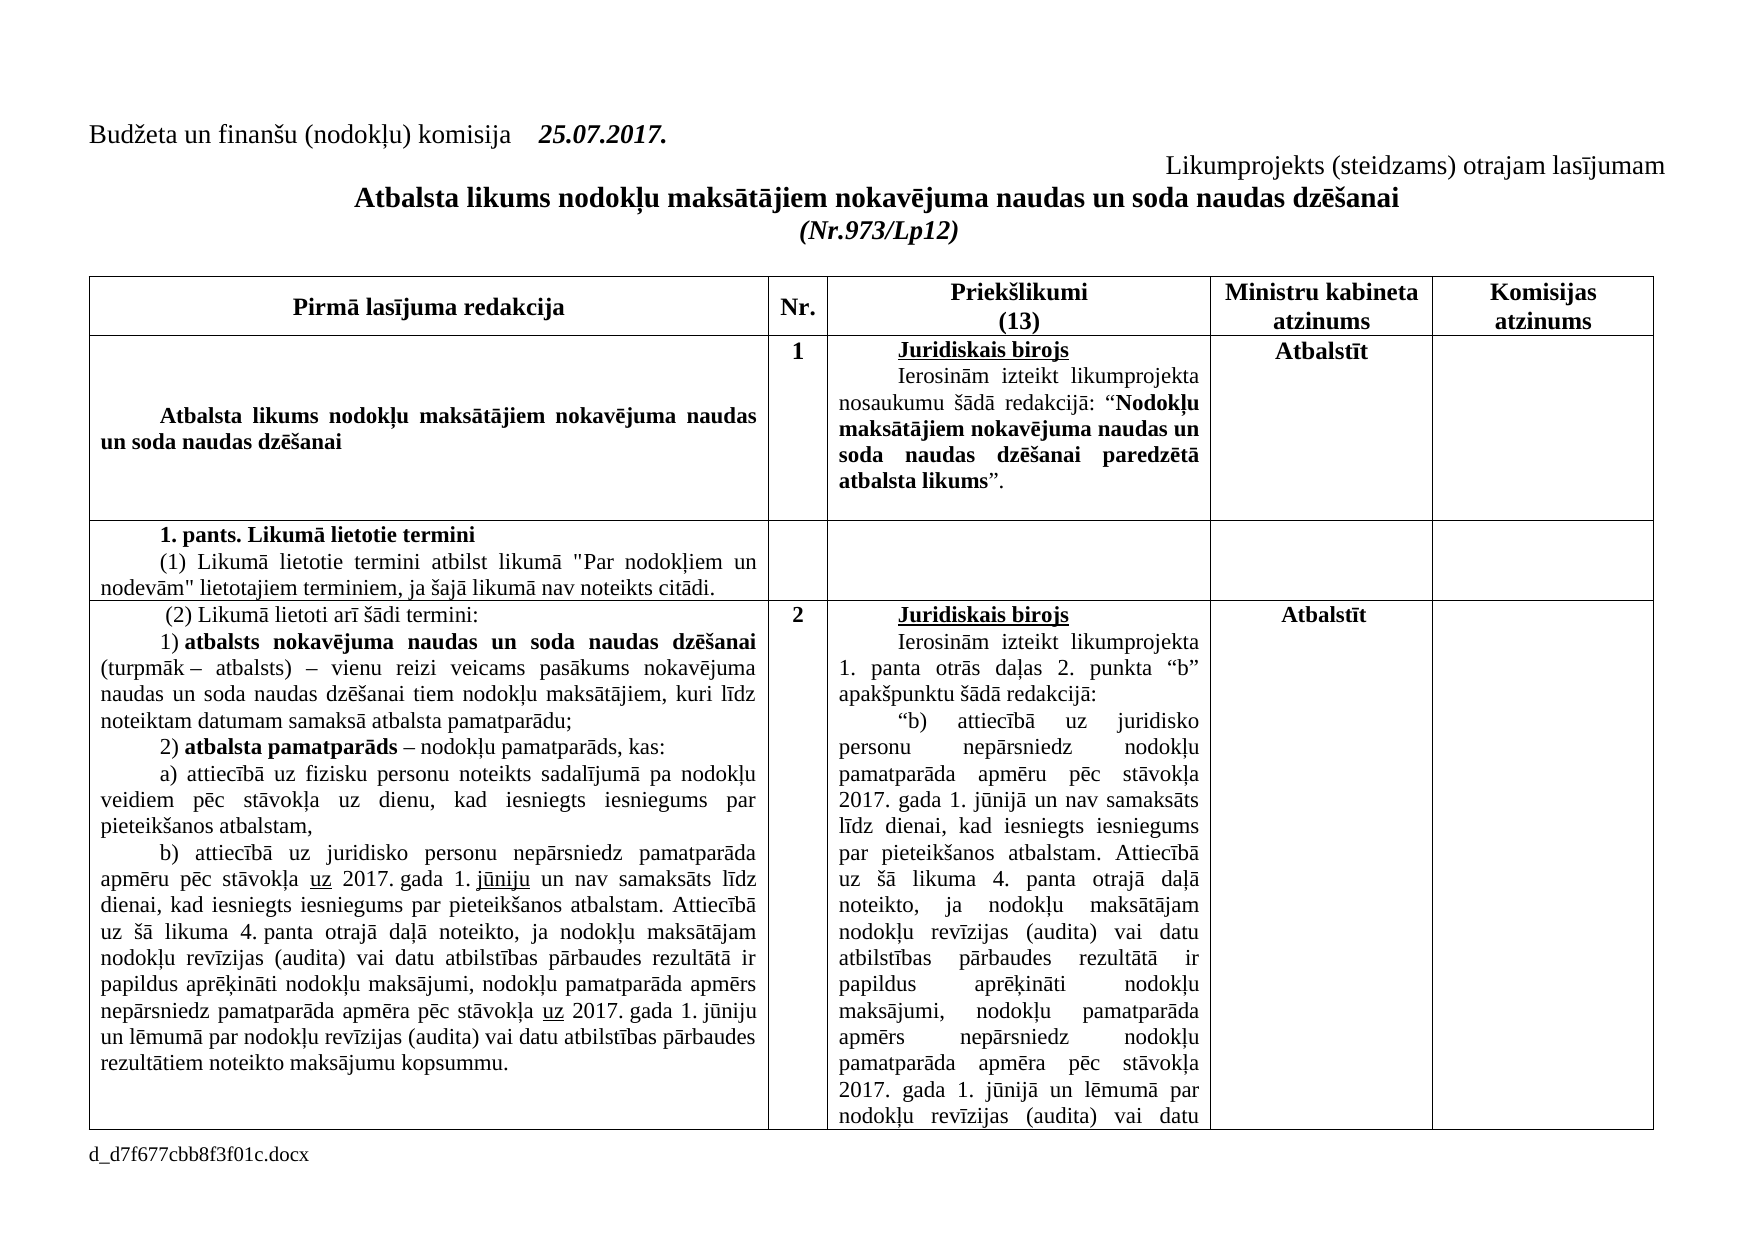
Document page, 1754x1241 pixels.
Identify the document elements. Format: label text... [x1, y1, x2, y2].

text Budžeta un finanšu (nodokļu) komisija 25.07.2017. [89, 118, 1665, 149]
table_cell [1433, 601, 1653, 1128]
table_header Priekšlikumi (13) [828, 277, 1210, 335]
text Atbalsta likums nodokļu maksātājiem nokavējuma naudas un soda naudas dzēšanai [89, 180, 1665, 214]
table_cell Atbalstīt [1211, 336, 1432, 520]
text (Nr.973/Lp12) [89, 214, 1665, 245]
table_cell [769, 521, 827, 600]
table_header Ministru kabineta atzinums [1211, 277, 1432, 335]
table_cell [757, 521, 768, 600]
text Likumprojekts (steidzams) otrajam lasījumam [89, 149, 1665, 180]
table_header Pirmā lasījuma redakcija [90, 277, 768, 335]
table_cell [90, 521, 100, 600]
table_cell Atbalstīt [1211, 601, 1432, 1128]
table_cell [828, 601, 1210, 1128]
table_header Nr. [769, 277, 827, 335]
table_cell 1 [769, 336, 827, 520]
table_cell [1433, 521, 1653, 600]
table_cell Atbalsta likums nodokļu maksātājiem nokavējuma naudas un soda naudas dzēšanai [90, 336, 768, 520]
table_cell Juridiskais birojs Ierosinām izteikt likumprojekta nosaukumu šādā redakcijā: “Nodokļu maksātājiem nokavējuma naudas un soda naudas dzēšanai paredzētā atbalsta likums”. [828, 336, 1210, 520]
table_cell [1433, 336, 1653, 520]
table_header Komisijas atzinums [1433, 277, 1653, 335]
table_cell [828, 521, 1210, 600]
table_cell 2 [769, 601, 827, 1128]
table_cell [1211, 521, 1432, 600]
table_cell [90, 601, 768, 1128]
